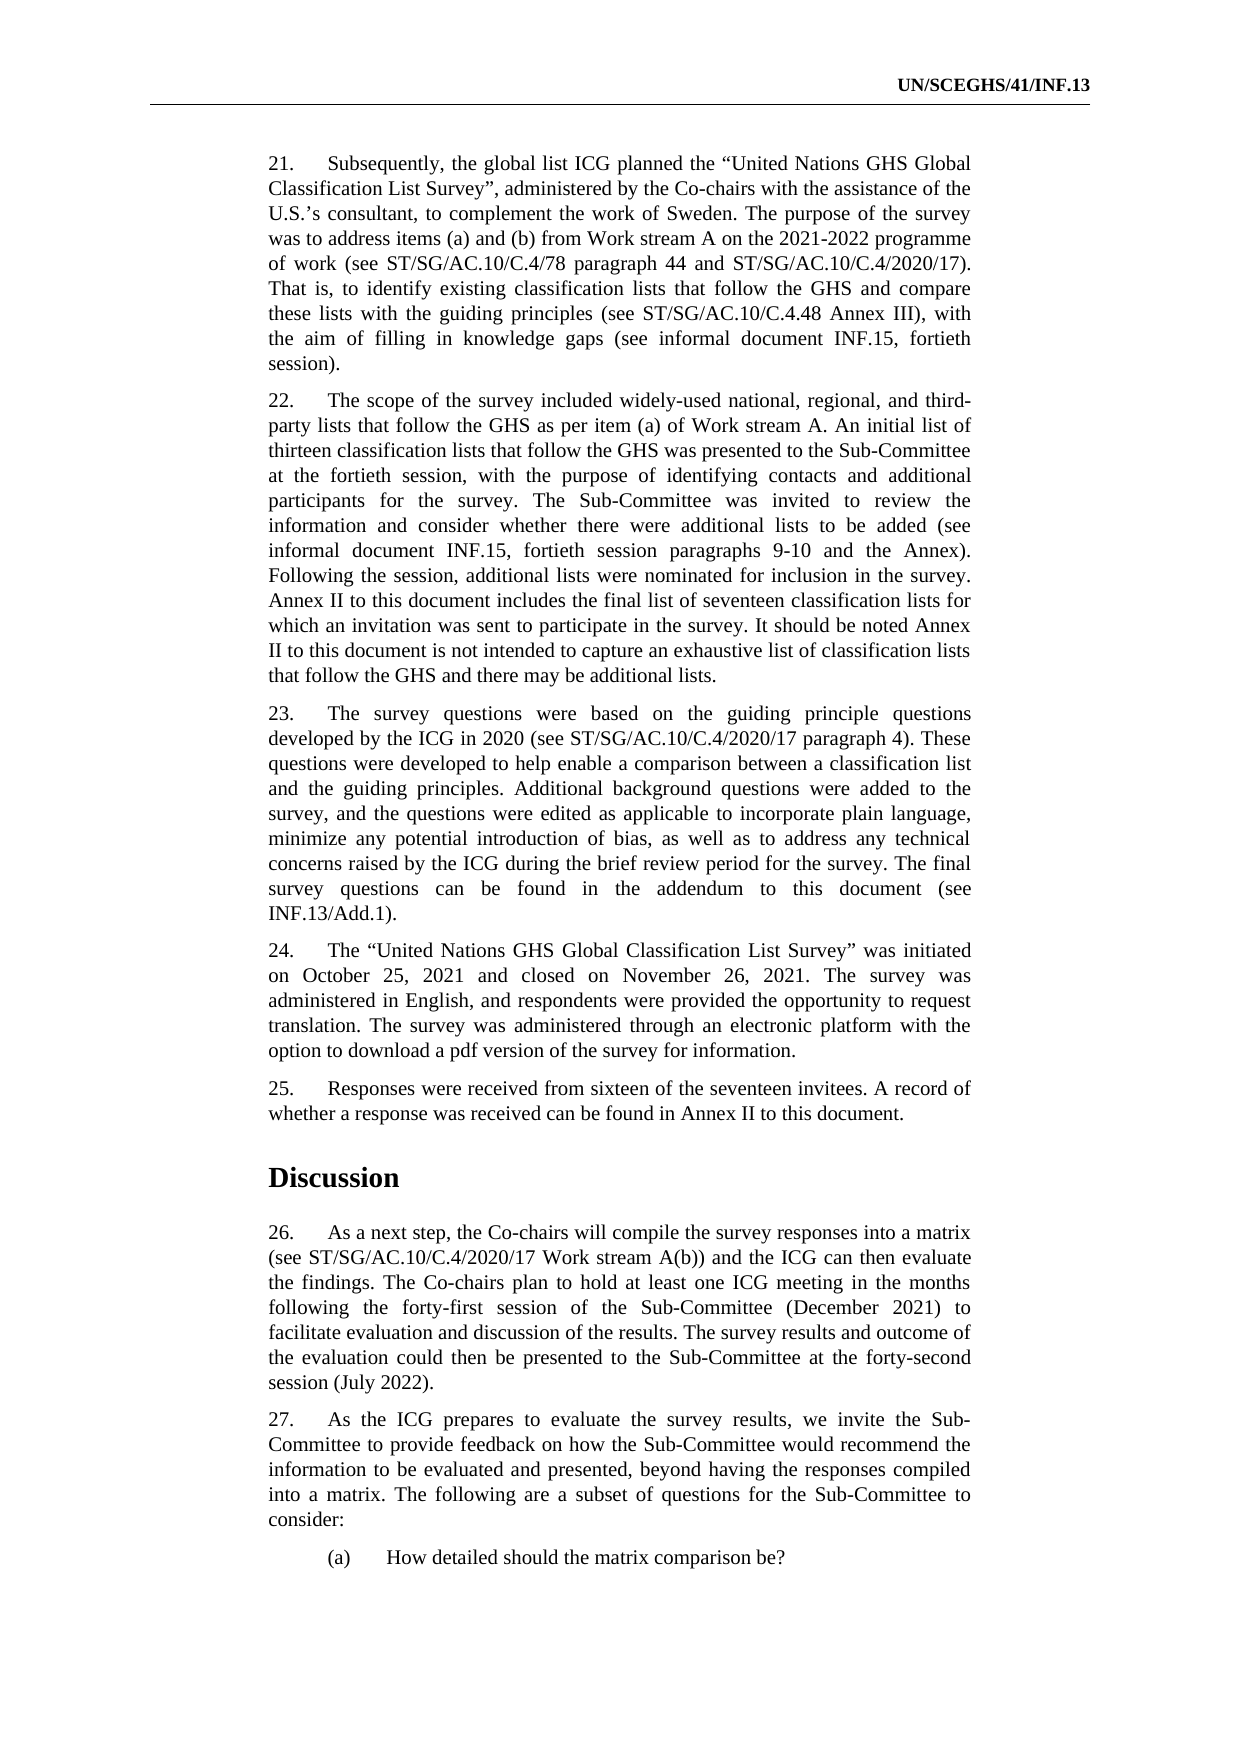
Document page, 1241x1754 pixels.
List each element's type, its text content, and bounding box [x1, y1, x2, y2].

text 27. As the ICG prepares to evaluate the survey results, we invite the Sub-Committee to provide feedback on how the Sub-Committee would recommend the information to be evaluated and presented, beyond having the responses compiled into a matrix. The following are a subset of questions for the Sub-Committee to consider: [268, 1406, 972, 1531]
text 23. The survey questions were based on the guiding principle questions developed by the ICG in 2020 (see ST/SG/AC.10/C.4/2020/17 paragraph 4). These questions were developed to help enable a comparison between a classification list and the guiding principles. Additional background questions were added to the survey, and the questions were edited as applicable to incorporate plain language, minimize any potential introduction of bias, as well as to address any technical concerns raised by the ICG during the brief review period for the survey. The final survey questions can be found in the addendum to this document (see INF.13/Add.1). [268, 700, 972, 925]
text 26. As a next step, the Co-chairs will compile the survey responses into a matrix (see ST/SG/AC.10/C.4/2020/17 Work stream A(b)) and the ICG can then evaluate the findings. The Co-chairs plan to hold at least one ICG meeting in the months following the forty-first session of the Sub-Committee (December 2021) to facilitate evaluation and discussion of the results. The survey results and outcome of the evaluation could then be presented to the Sub-Committee at the forty-second session (July 2022). [268, 1219, 972, 1394]
text Discussion [150, 1162, 972, 1194]
text 22. The scope of the survey included widely-used national, regional, and third-party lists that follow the GHS as per item (a) of Work stream A. An initial list of thirteen classification lists that follow the GHS was presented to the Sub-Committee at the fortieth session, with the purpose of identifying contacts and additional participants for the survey. The Sub-Committee was invited to review the information and consider whether there were additional lists to be added (see informal document INF.15, fortieth session paragraphs 9-10 and the Annex). Following the session, additional lists were nominated for inclusion in the survey. Annex II to this document includes the final list of seventeen classification lists for which an invitation was sent to participate in the survey. It should be noted Annex II to this document is not intended to capture an exhaustive list of classification lists that follow the GHS and there may be additional lists. [268, 387, 972, 687]
text 24. The “United Nations GHS Global Classification List Survey” was initiated on October 25, 2021 and closed on November 26, 2021. The survey was administered in English, and respondents were provided the opportunity to request translation. The survey was administered through an electronic platform with the option to download a pdf version of the survey for information. [268, 937, 972, 1062]
text 21. Subsequently, the global list ICG planned the “United Nations GHS Global Classification List Survey”, administered by the Co-chairs with the assistance of the U.S.’s consultant, to complement the work of Sweden. The purpose of the survey was to address items (a) and (b) from Work stream A on the 2021-2022 programme of work (see ST/SG/AC.10/C.4/78 paragraph 44 and ST/SG/AC.10/C.4/2020/17). That is, to identify existing classification lists that follow the GHS and compare these lists with the guiding principles (see ST/SG/AC.10/C.4.48 Annex III), with the aim of filling in knowledge gaps (see informal document INF.15, fortieth session). [268, 150, 972, 375]
text (a) How detailed should the matrix comparison be? [327, 1544, 972, 1569]
text 25. Responses were received from sixteen of the seventeen invitees. A record of whether a response was received can be found in Annex II to this document. [268, 1075, 972, 1125]
